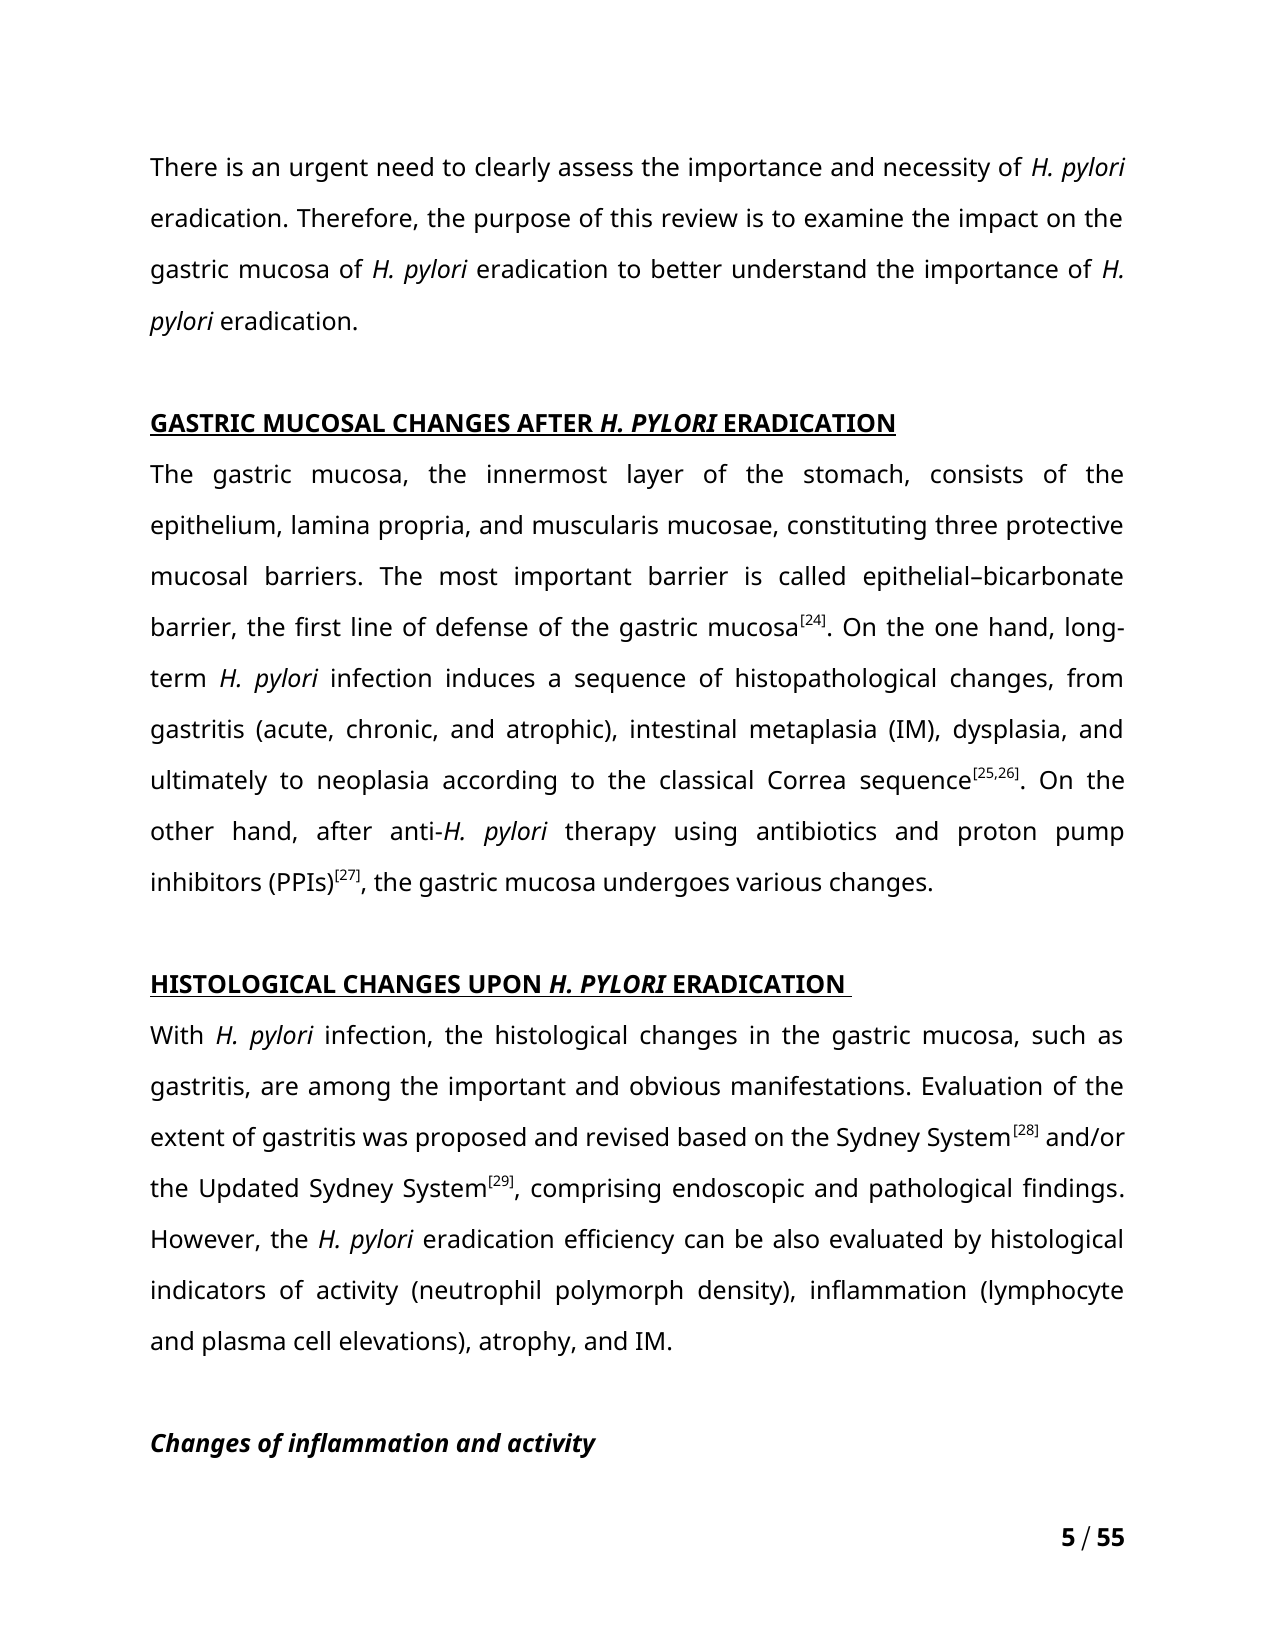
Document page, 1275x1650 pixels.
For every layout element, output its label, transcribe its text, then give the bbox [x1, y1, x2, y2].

text With H. pylori infection, the histological changes in the gastric mucosa, such as gastritis, are among the important and obvious manifestations. Evaluation of the extent of gastritis was proposed and revised based on the Sydney System[28] and/or the Updated Sydney System[29], comprising endoscopic and pathological findings. However, the H. pylori eradication efficiency can be also evaluated by histological indicators of activity (neutrophil polymorph density), inflammation (lymphocyte and plasma cell elevations), atrophy, and IM. [150, 1018, 1125, 1273]
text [150, 150, 1125, 337]
text With H. pylori infection, the histological changes in the gastric mucosa, such as gastritis, are among the important and obvious manifestations. Evaluation of the extent of gastritis was proposed and revised based on the Sydney System[28] and/or the Updated Sydney System[29], comprising endoscopic and pathological findings. However, the H. pylori eradication efficiency can be also evaluated by histological indicators of activity (neutrophil polymorph density), inflammation (lymphocyte and plasma cell elevations), atrophy, and IM. [150, 1307, 1125, 1358]
text Changes of inflammation and activity [150, 1426, 1125, 1460]
text GASTRIC MUCOSAl CHANGES AFTER H. pylori ERADICATION [150, 405, 1125, 439]
text The gastric mucosa, the innermost layer of the stomach, consists of the epithelium, lamina propria, and muscularis mucosae, constituting three protective mucosal barriers. The most important barrier is called epithelial–bicarbonate barrier, the first line of defense of the gastric mucosa[24]. On the one hand, long-term H. pylori infection induces a sequence of histopathological changes, from gastritis (acute, chronic, and atrophic), intestinal metaplasia (IM), dysplasia, and ultimately to neoplasia according to the classical Correa sequence[25,26]. On the other hand, after anti-H. pylori therapy using antibiotics and proton pump inhibitors (PPIs)[27], the gastric mucosa undergoes various changes. [150, 456, 1125, 899]
text HISTOLOGICAL CHANGES UPON H. pylori ERADICATION [150, 967, 1125, 1001]
